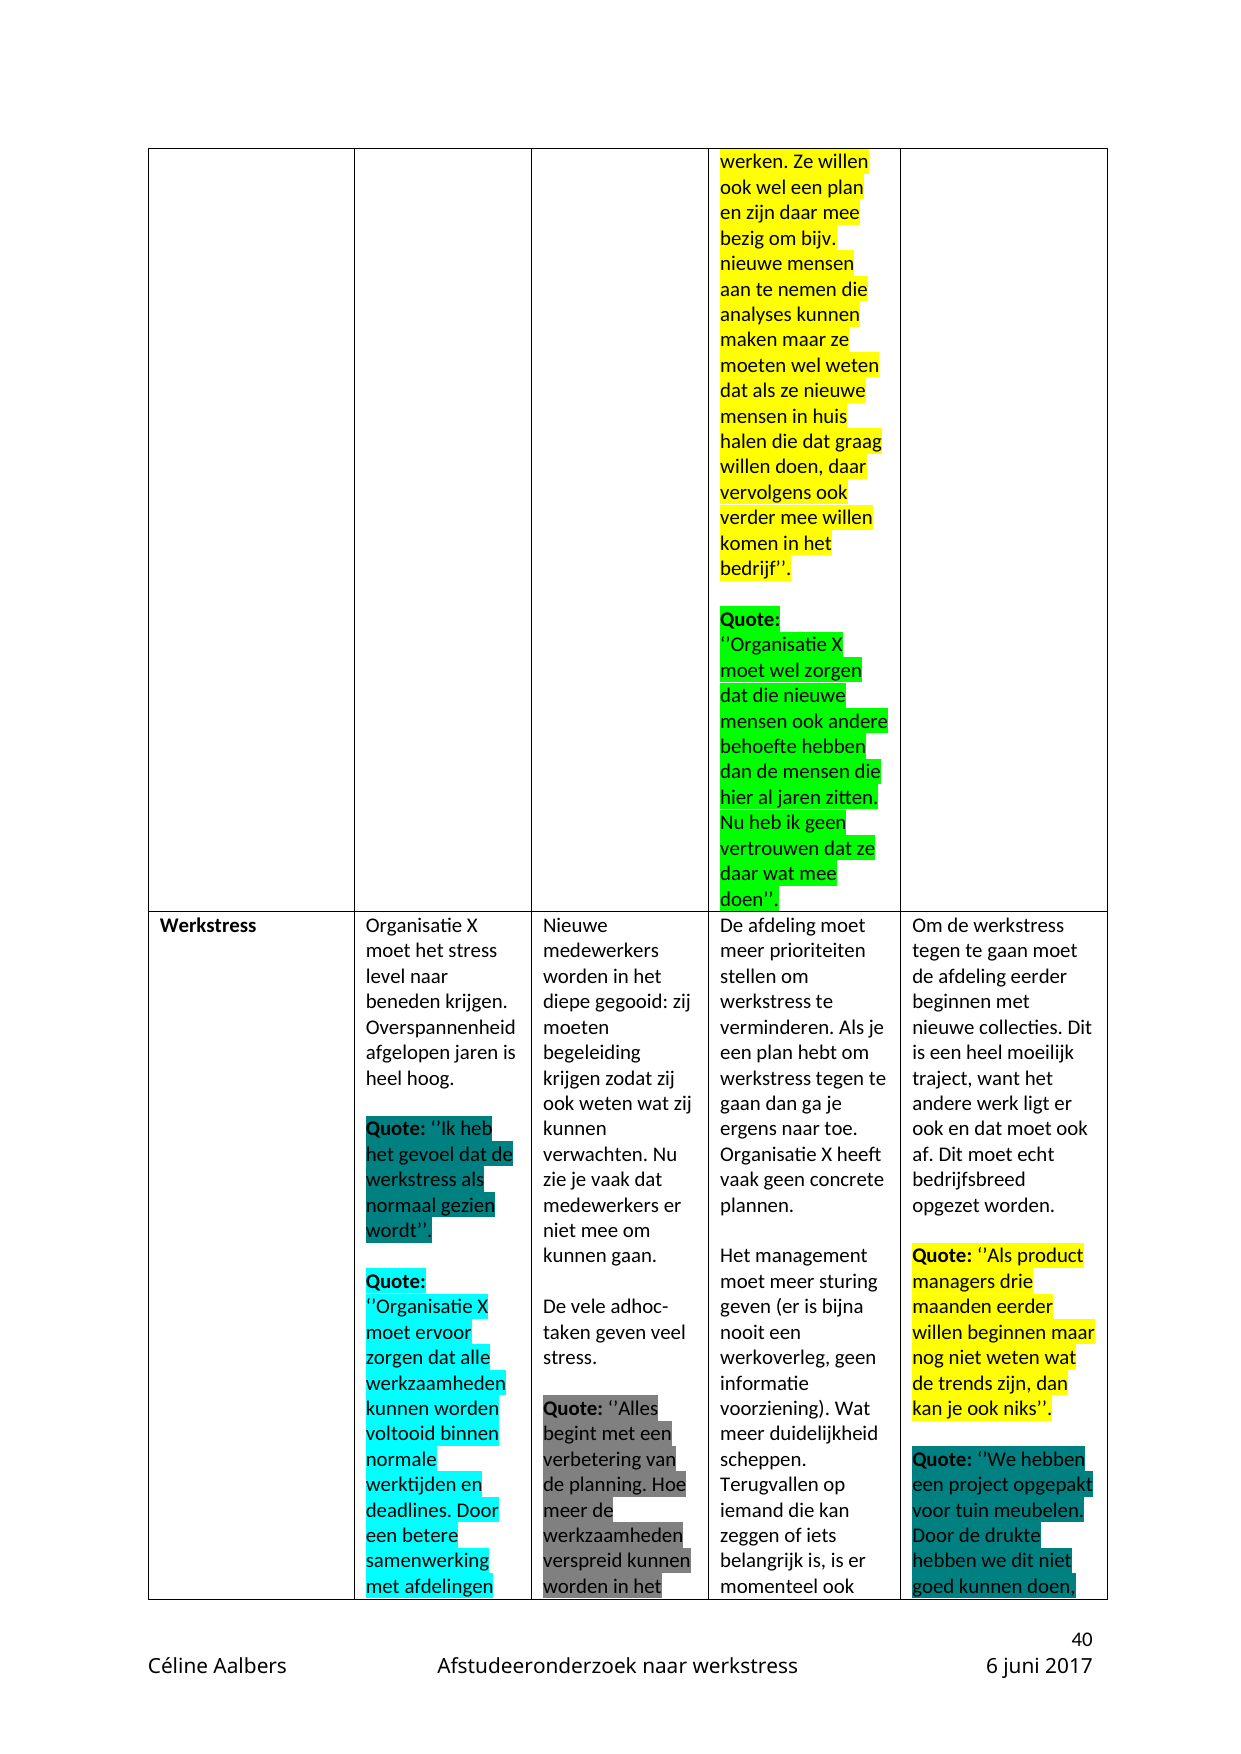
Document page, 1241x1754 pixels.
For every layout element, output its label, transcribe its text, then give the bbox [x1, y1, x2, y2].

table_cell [709, 149, 900, 911]
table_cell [532, 912, 708, 1598]
table_cell Werkstress [149, 912, 354, 1598]
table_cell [709, 912, 900, 1598]
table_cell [355, 912, 531, 1598]
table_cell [149, 149, 354, 911]
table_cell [901, 912, 1107, 1598]
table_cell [532, 149, 708, 911]
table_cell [355, 149, 531, 911]
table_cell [901, 149, 1107, 911]
